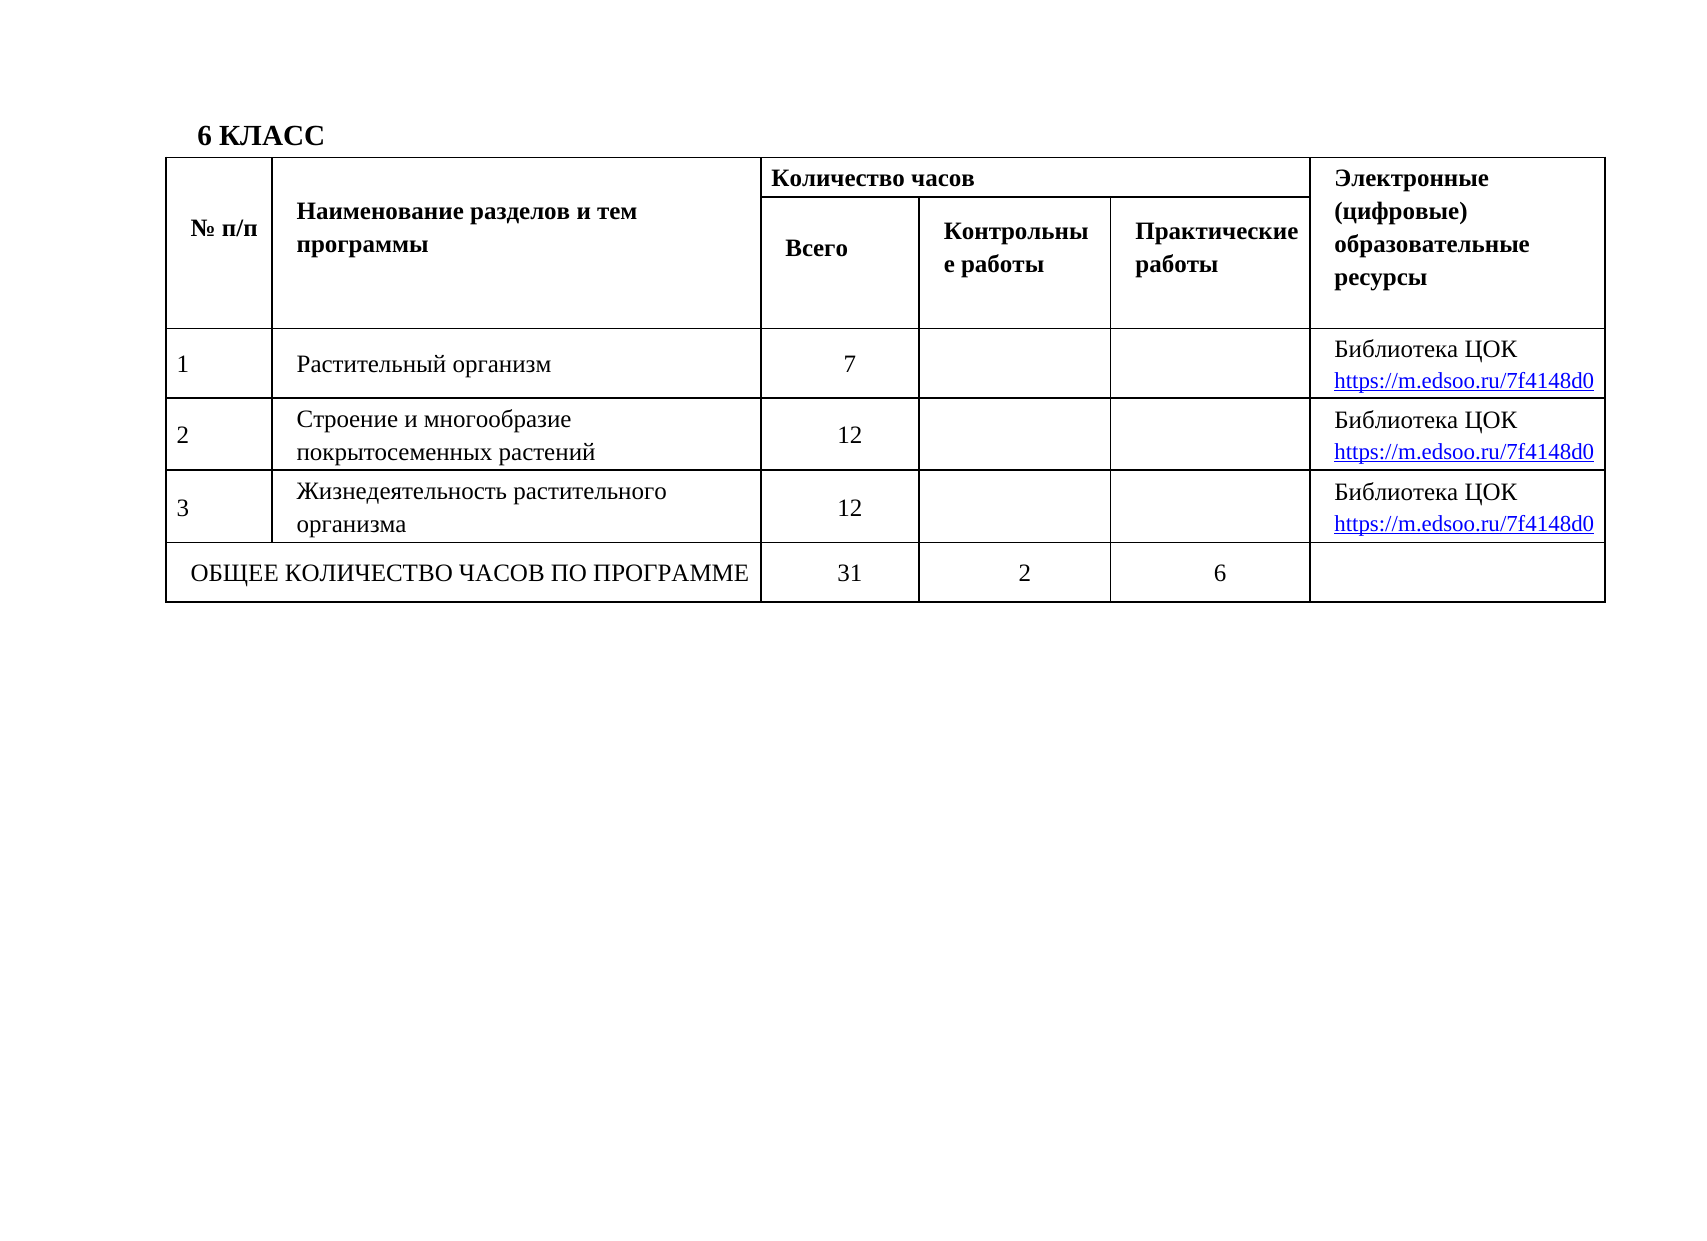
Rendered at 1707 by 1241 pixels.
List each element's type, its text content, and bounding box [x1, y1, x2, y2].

table_header Электронные (цифровые) образовательные ресурсы [1311, 158, 1604, 327]
table_cell 6 [1111, 543, 1309, 601]
table_header Наименование разделов и тем программы [273, 158, 760, 327]
table_cell 2 [167, 399, 271, 469]
table_cell Жизнедеятельность растительного организма [273, 471, 760, 542]
table_cell [1311, 543, 1604, 601]
table_cell Библиотека ЦОК https://m.edsoo.ru/7f4148d0 [1311, 399, 1604, 469]
table_cell 7 [762, 329, 918, 397]
table_cell 1 [167, 329, 271, 397]
table_header Количество часов [762, 158, 1309, 196]
table_cell Строение и многообразие покрытосеменных растений [273, 399, 760, 469]
table_cell 3 [167, 471, 271, 542]
table_cell Библиотека ЦОК https://m.edsoo.ru/7f4148d0 [1311, 329, 1604, 397]
table_cell [920, 329, 1110, 397]
table_cell 31 [762, 543, 918, 601]
table_cell 2 [920, 543, 1110, 601]
table_cell Контрольные работы [920, 198, 1110, 327]
table_cell ОБЩЕЕ КОЛИЧЕСТВО ЧАСОВ ПО ПРОГРАММЕ [167, 543, 760, 601]
table_header № п/п [167, 158, 271, 327]
table_cell 12 [762, 399, 918, 469]
table_cell Практические работы [1111, 198, 1309, 327]
table_cell [1111, 329, 1309, 397]
table_cell Растительный организм [273, 329, 760, 397]
table_cell [920, 471, 1110, 542]
table_cell 12 [762, 471, 918, 542]
table_cell Библиотека ЦОК https://m.edsoo.ru/7f4148d0 [1311, 471, 1604, 542]
table_cell Всего [762, 198, 918, 327]
table_cell [1111, 471, 1309, 542]
text 6 КЛАСС [190, 118, 1618, 152]
table_cell [1111, 399, 1309, 469]
table_cell [920, 399, 1110, 469]
